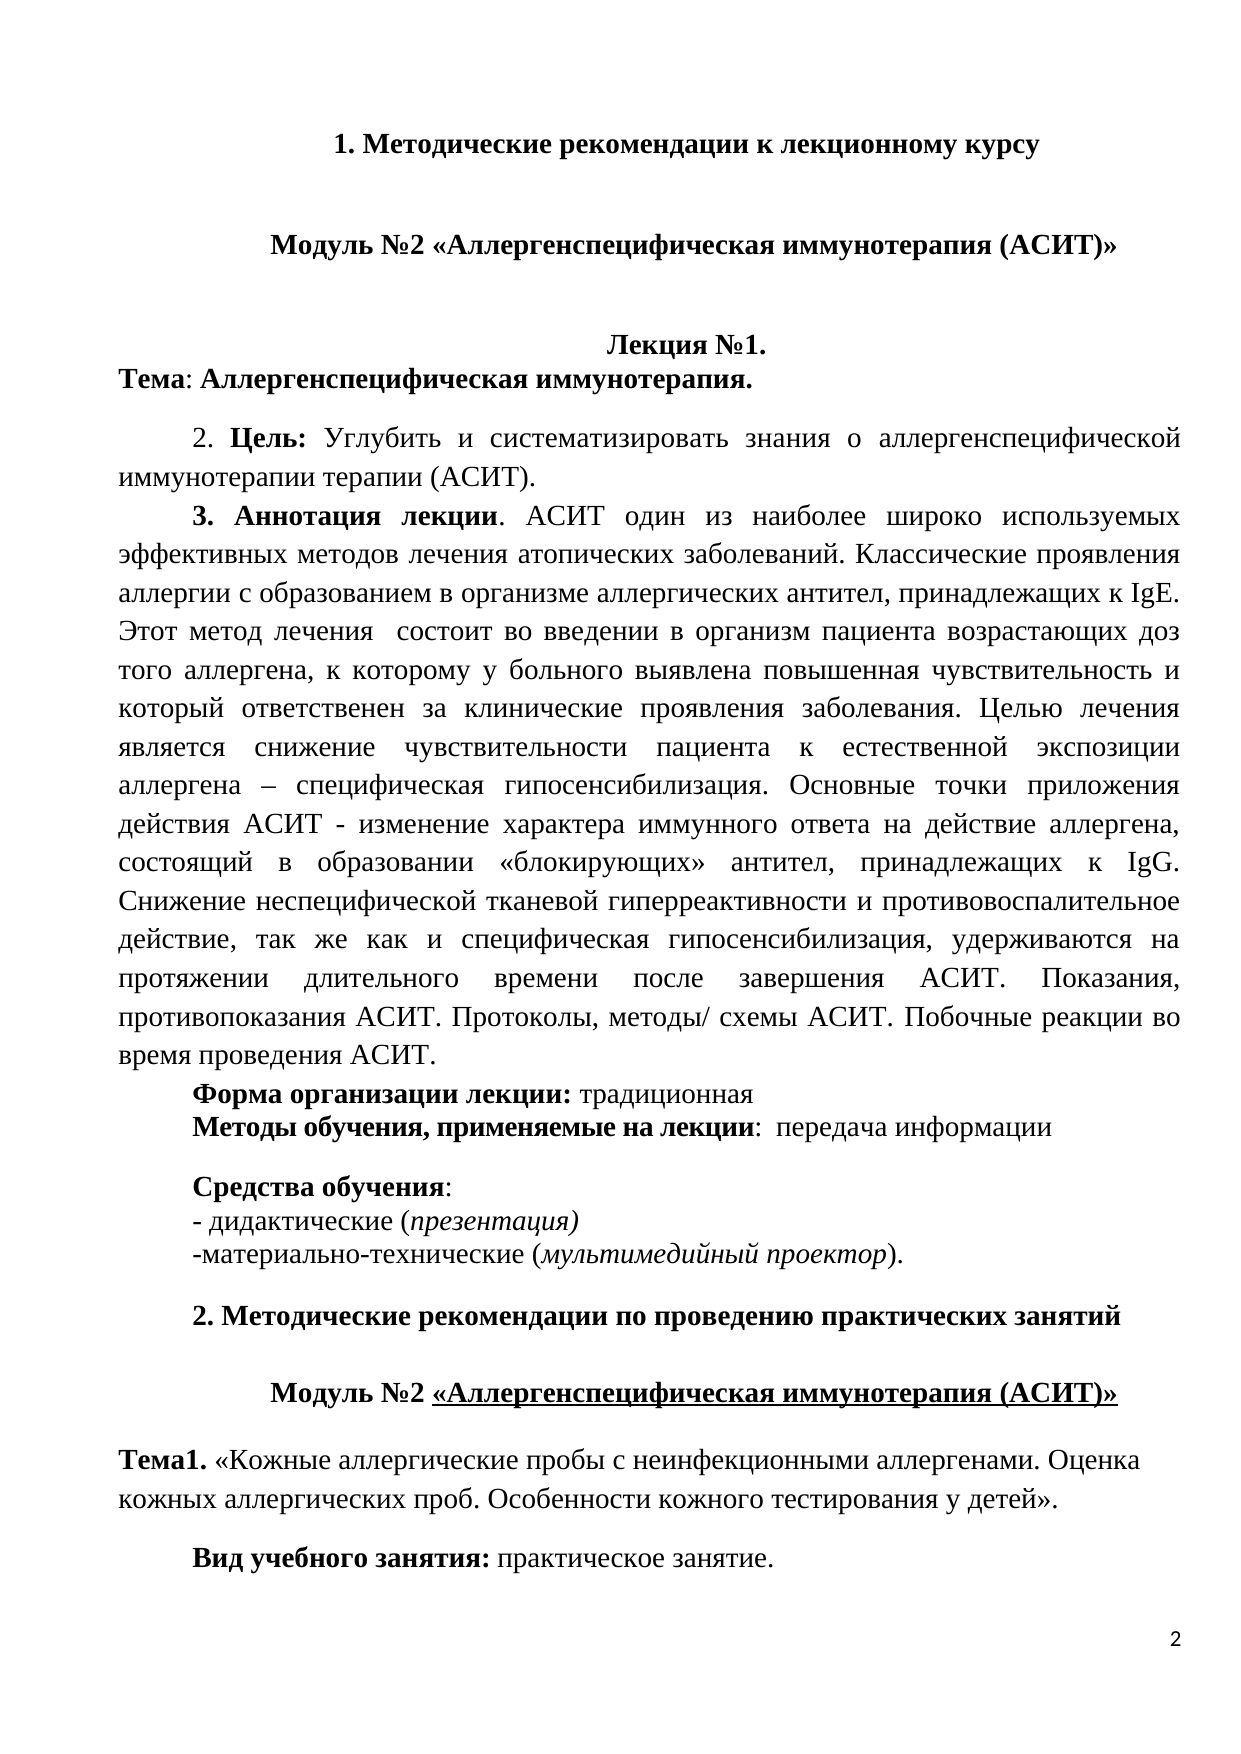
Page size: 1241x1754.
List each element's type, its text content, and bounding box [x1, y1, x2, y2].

text 3. Аннотация лекции. АСИТ один из наиболее широко используемых эффективных методов лечения атопических заболеваний. Классические проявления аллергии с образованием в организме аллергических антител, принадлежащих к IgE. Этот метод лечения состоит во введении в организм пациента возрастающих доз того аллергена, к которому у больного выявлена повышенная чувствительность и который ответственен за клинические проявления заболевания. Целью лечения является снижение чувствительности пациента к естественной экспозиции аллергена – специфическая гипосенсибилизация. Основные точки приложения действия АСИТ - изменение характера иммунного ответа на действие аллергена, состоящий в образовании «блокирующих» антител, принадлежащих к IgG. Снижение неспецифической тканевой гиперреактивности и противовоспалительное действие, так же как и специфическая гипосенсибилизация, удерживаются на протяжении длительного времени после завершения АСИТ. Показания, противопоказания АСИТ. Протоколы, методы/ схемы АСИТ. Побочные реакции во время проведения АСИТ. [118, 498, 1181, 1071]
text -материально-технические (мультимедийный проектор). [118, 1236, 1181, 1270]
text 1. Методические рекомендации к лекционному курсу [118, 126, 1181, 160]
text - дидактические (презентация) [118, 1203, 1181, 1236]
text Лекция №1. [118, 327, 1181, 361]
text 2. Цель: Углубить и систематизировать знания о аллергенспецифической иммунотерапии терапии (АСИТ). [118, 421, 1181, 493]
text Тема: Аллергенспецифическая иммунотерапия. [118, 361, 1181, 394]
text Модуль №2 «Аллергенспецифическая иммунотерапия (АСИТ)» [207, 227, 1181, 260]
text Тема1. «Кожные аллергические пробы с неинфекционными аллергенами. Оценка кожных аллергических проб. Особенности кожного тестирования у детей». [118, 1442, 1181, 1514]
text Вид учебного занятия: практическое занятие. [118, 1540, 1181, 1574]
text Методы обучения, применяемые на лекции: передача информации [118, 1109, 1181, 1143]
text Модуль №2 «Аллергенспецифическая иммунотерапия (АСИТ)» [207, 1375, 1181, 1409]
text Форма организации лекции: традиционная [118, 1076, 1181, 1109]
text Средства обучения: [118, 1169, 1181, 1203]
text 2. Методические рекомендации по проведению практических занятий [118, 1298, 1181, 1332]
